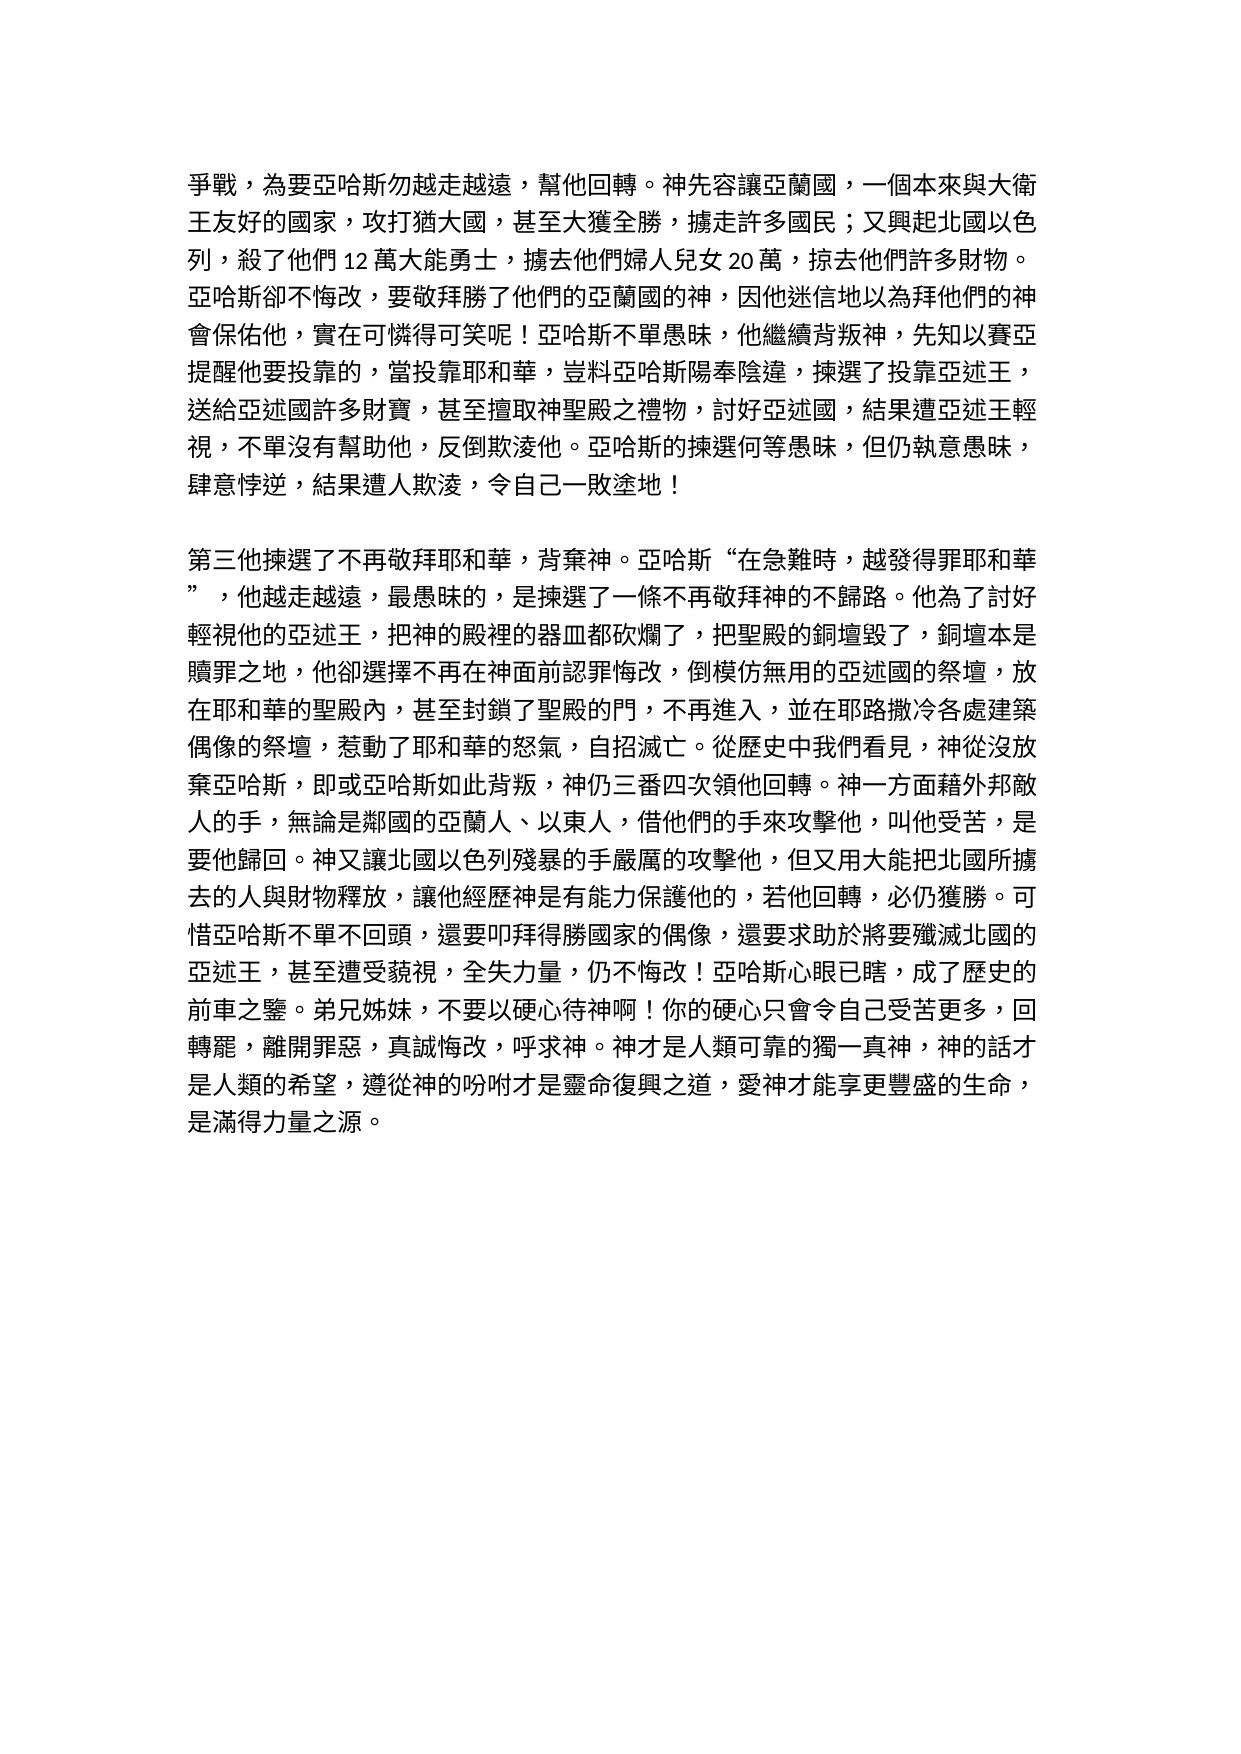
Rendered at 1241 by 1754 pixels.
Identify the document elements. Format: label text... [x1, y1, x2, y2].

text 第三他揀選了不再敬拜耶和華，背棄神。亞哈斯“在急難時，越發得罪耶和華”，他越走越遠，最愚昧的，是揀選了一條不再敬拜神的不歸路。他為了討好輕視他的亞述王，把神的殿裡的器皿都砍爛了，把聖殿的銅壇毀了，銅壇本是贖罪之地，他卻選擇不再在神面前認罪悔改，倒模仿無用的亞述國的祭壇，放在耶和華的聖殿內，甚至封鎖了聖殿的門，不再進入，並在耶路撒冷各處建築偶像的祭壇，惹動了耶和華的怒氣，自招滅亡。從歷史中我們看見，神從沒放棄亞哈斯，即或亞哈斯如此背叛，神仍三番四次領他回轉。神一方面藉外邦敵人的手，無論是鄰國的亞蘭人、以東人，借他們的手來攻擊他，叫他受苦，是要他歸回。神又讓北國以色列殘暴的手嚴厲的攻擊他，但又用大能把北國所擄去的人與財物釋放，讓他經歷神是有能力保護他的，若他回轉，必仍獲勝。可惜亞哈斯不單不回頭，還要叩拜得勝國家的偶像，還要求助於將要殲滅北國的亞述王，甚至遭受藐視，全失力量，仍不悔改！亞哈斯心眼已瞎，成了歷史的前車之鑒。弟兄姊妹，不要以硬心待神啊！你的硬心只會令自己受苦更多，回轉罷，離開罪惡，真誠悔改，呼求神。神才是人類可靠的獨一真神，神的話才是人類的希望，遵從神的吩咐才是靈命復興之道，愛神才能享更豐盛的生命，是滿得力量之源。 [187, 539, 1053, 1139]
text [187, 164, 1053, 502]
